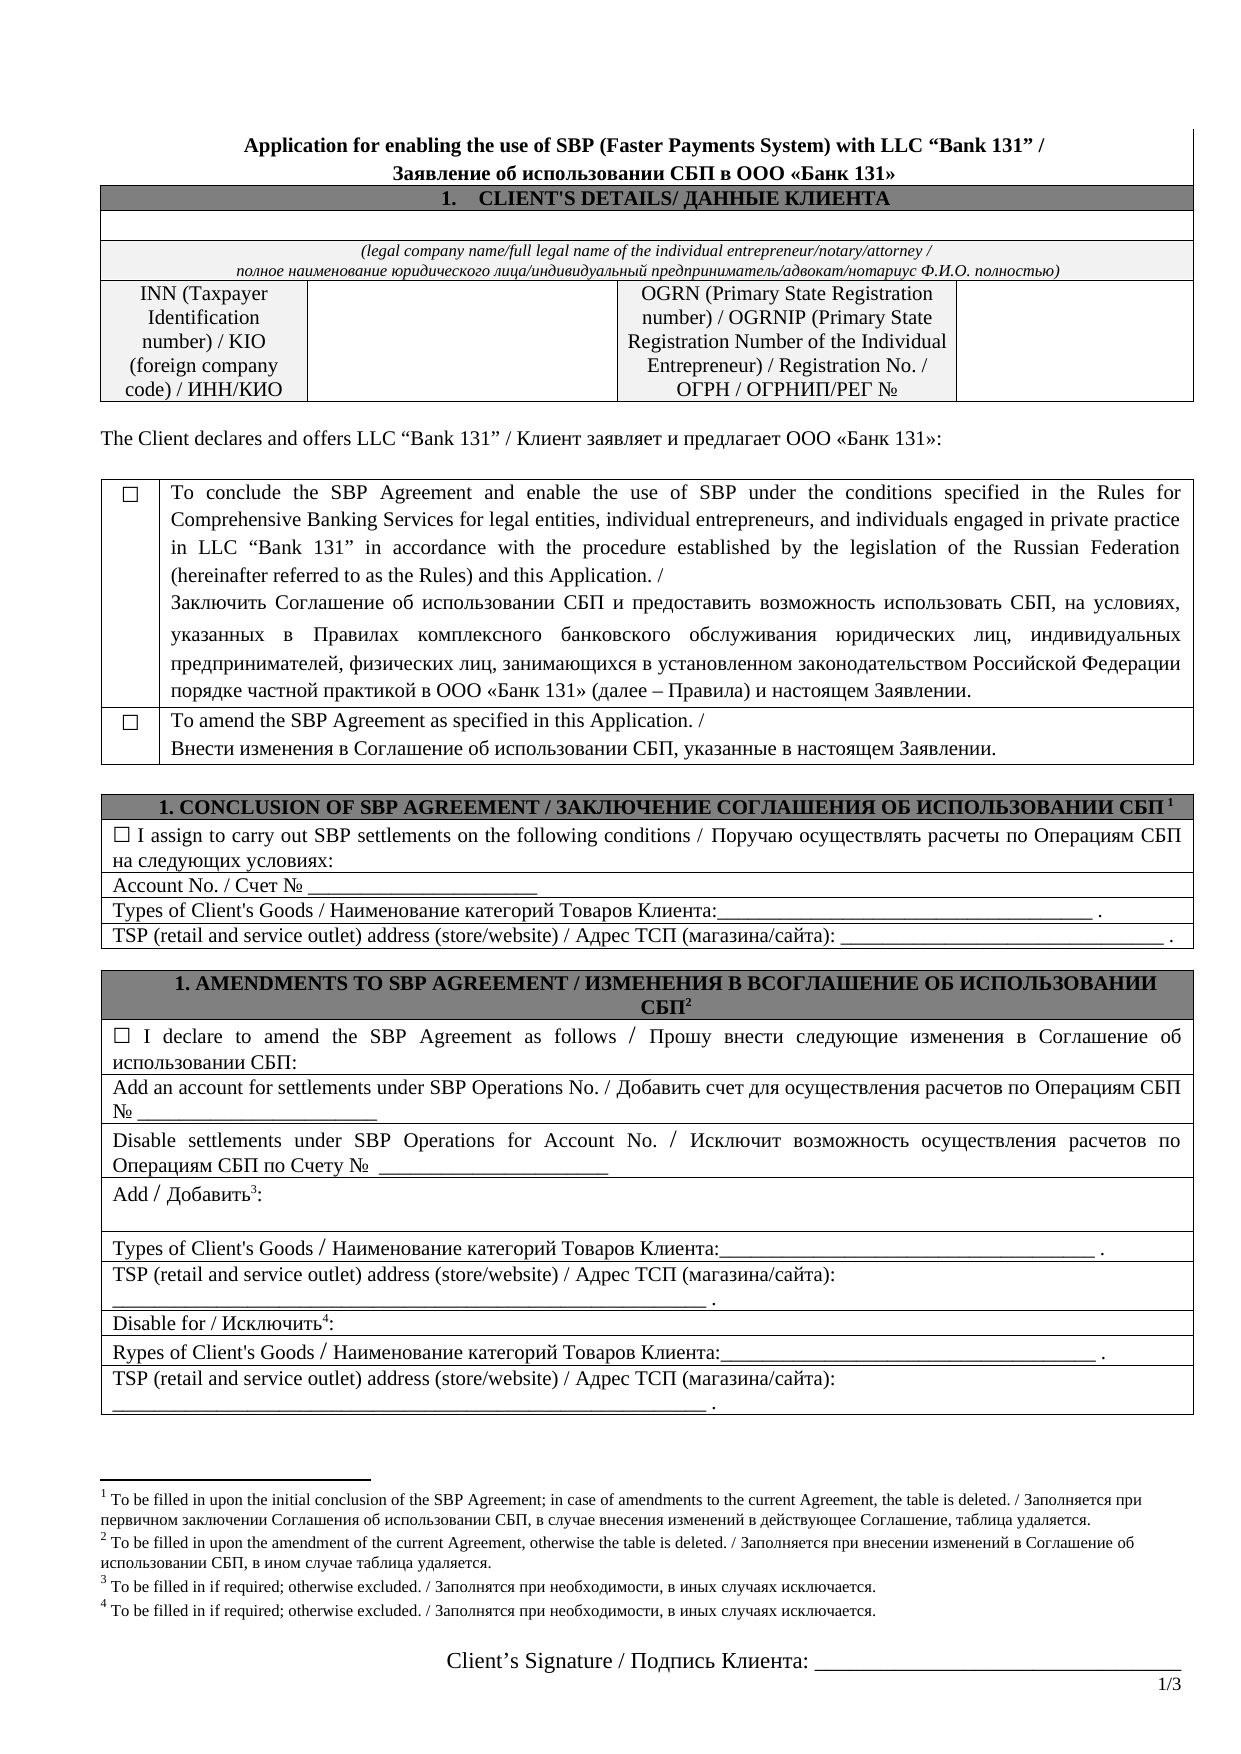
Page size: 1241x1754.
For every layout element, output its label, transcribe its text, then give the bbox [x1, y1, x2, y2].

table_cell Add / Добавить: [102, 1178, 1193, 1231]
table_cell ☐ [102, 708, 159, 764]
table_header 1. AMENDMENTS to SBP AGREEMENT / Изменения в вСОГЛАШЕНИе ОБ ИСПОЛЬЗОВАНИИ СБП [102, 971, 1193, 1019]
table_cell CLIENT's details/ данные клиента [101, 186, 1193, 210]
table_cell Add an account for settlements under SBP Operations No. / Добавить счет для осуществления расчетов по Операциям СБП № _______________________ [102, 1075, 1193, 1123]
table_cell Types of Client's Goods / Наименование категорий Товаров Клиента:____________________________________ . [102, 898, 1193, 922]
table_cell Disable settlements under SBP Operations for Account No. / Исключит возможность осуществления расчетов по Операциям СБП по Счету № ______________________ [102, 1124, 1193, 1177]
table_cell [308, 281, 617, 401]
table_cell TSP (retail and service outlet) address (store/website) / Адрес ТСП (магазина/сайта): _________________________________________________________ . [102, 1366, 1193, 1414]
table_cell To amend the SBP Agreement as specified in this Application. / Внести изменения в Соглашение об использовании СБП, указанные в настоящем Заявлении. [160, 708, 1193, 764]
table_header To conclude the SBP Agreement and enable the use of SBP under the conditions specified in the Rules for Comprehensive Banking Services for legal entities, individual entrepreneurs, and individuals engaged in private practice in LLC “Bank 131” in accordance with the procedure established by the legislation of the Russian Federation (hereinafter referred to as the Rules) and this Application. / Заключить Соглашение об использовании СБП и предоставить возможность использовать СБП, на условиях, указанных в Правилах комплексного банковского обслуживания юридических лиц, индивидуальных предпринимателей, физических лиц, занимающихся в установленном законодательством Российской Федерации порядке частной практикой в ООО «Банк 131» (далее – Правила) и настоящем Заявлении. [160, 480, 1193, 707]
table_cell OGRN (Primary State Registration number) / OGRNIP (Primary State Registration Number of the Individual Entrepreneur) / Registration No. / ОГРН / ОГРНИП/РЕГ № [618, 281, 956, 401]
table_cell INN (Taxpayer Identification number) / KIO (foreign company code) / ИНН/КИО [101, 281, 307, 401]
table_cell ☐ I assign to carry out SBP settlements on the following conditions / Поручаю осуществлять расчеты по Операциям СБП на следующих условиях: [102, 820, 1193, 872]
table_cell Types of Client's Goods / Наименование категорий Товаров Клиента:____________________________________ . [102, 1232, 1193, 1261]
table_cell Disable for / Исключить: [102, 1311, 1193, 1335]
table_cell Rypes of Client's Goods / Наименование категорий Товаров Клиента:____________________________________ . [102, 1336, 1193, 1364]
table_cell (legal company name/full legal name of the individual entrepreneur/notary/attorney / полное наименование юридического лица/индивидуальный предприниматель/адвокат/нотариус Ф.И.О. полностью) [101, 241, 1193, 279]
table_cell [957, 281, 1193, 401]
table_cell [101, 211, 1193, 240]
table_cell TSP (retail and service outlet) address (store/website) / Адрес ТСП (магазина/сайта): _________________________________________________________ . [102, 1262, 1193, 1310]
table_header ☐ [102, 480, 159, 707]
table_cell Account No. / Счет № ______________________ [102, 873, 1193, 897]
text The Client declares and offers LLC “Bank 131” / Клиент заявляет и предлагает ООО «Банк 131»: [100, 426, 1181, 450]
table_header 1. CONCLUSION OF SBP AGREEMENT / Заключение СОГЛАШЕНИЯ об использовании СБП [102, 795, 1193, 819]
table_cell ☐ I declare to amend the SBP Agreement as follows / Прошу внести следующие изменения в Соглашение об использовании СБП: [102, 1020, 1193, 1074]
table_header Application for enabling the use of SBP (Faster Payments System) with LLC “Bank 131” / Заявление об использовании СБП в ООО «Банк 131» [100, 129, 1193, 185]
table_cell TSP (retail and service outlet) address (store/website) / Адрес ТСП (магазина/сайта): _______________________________ . [102, 924, 1193, 947]
